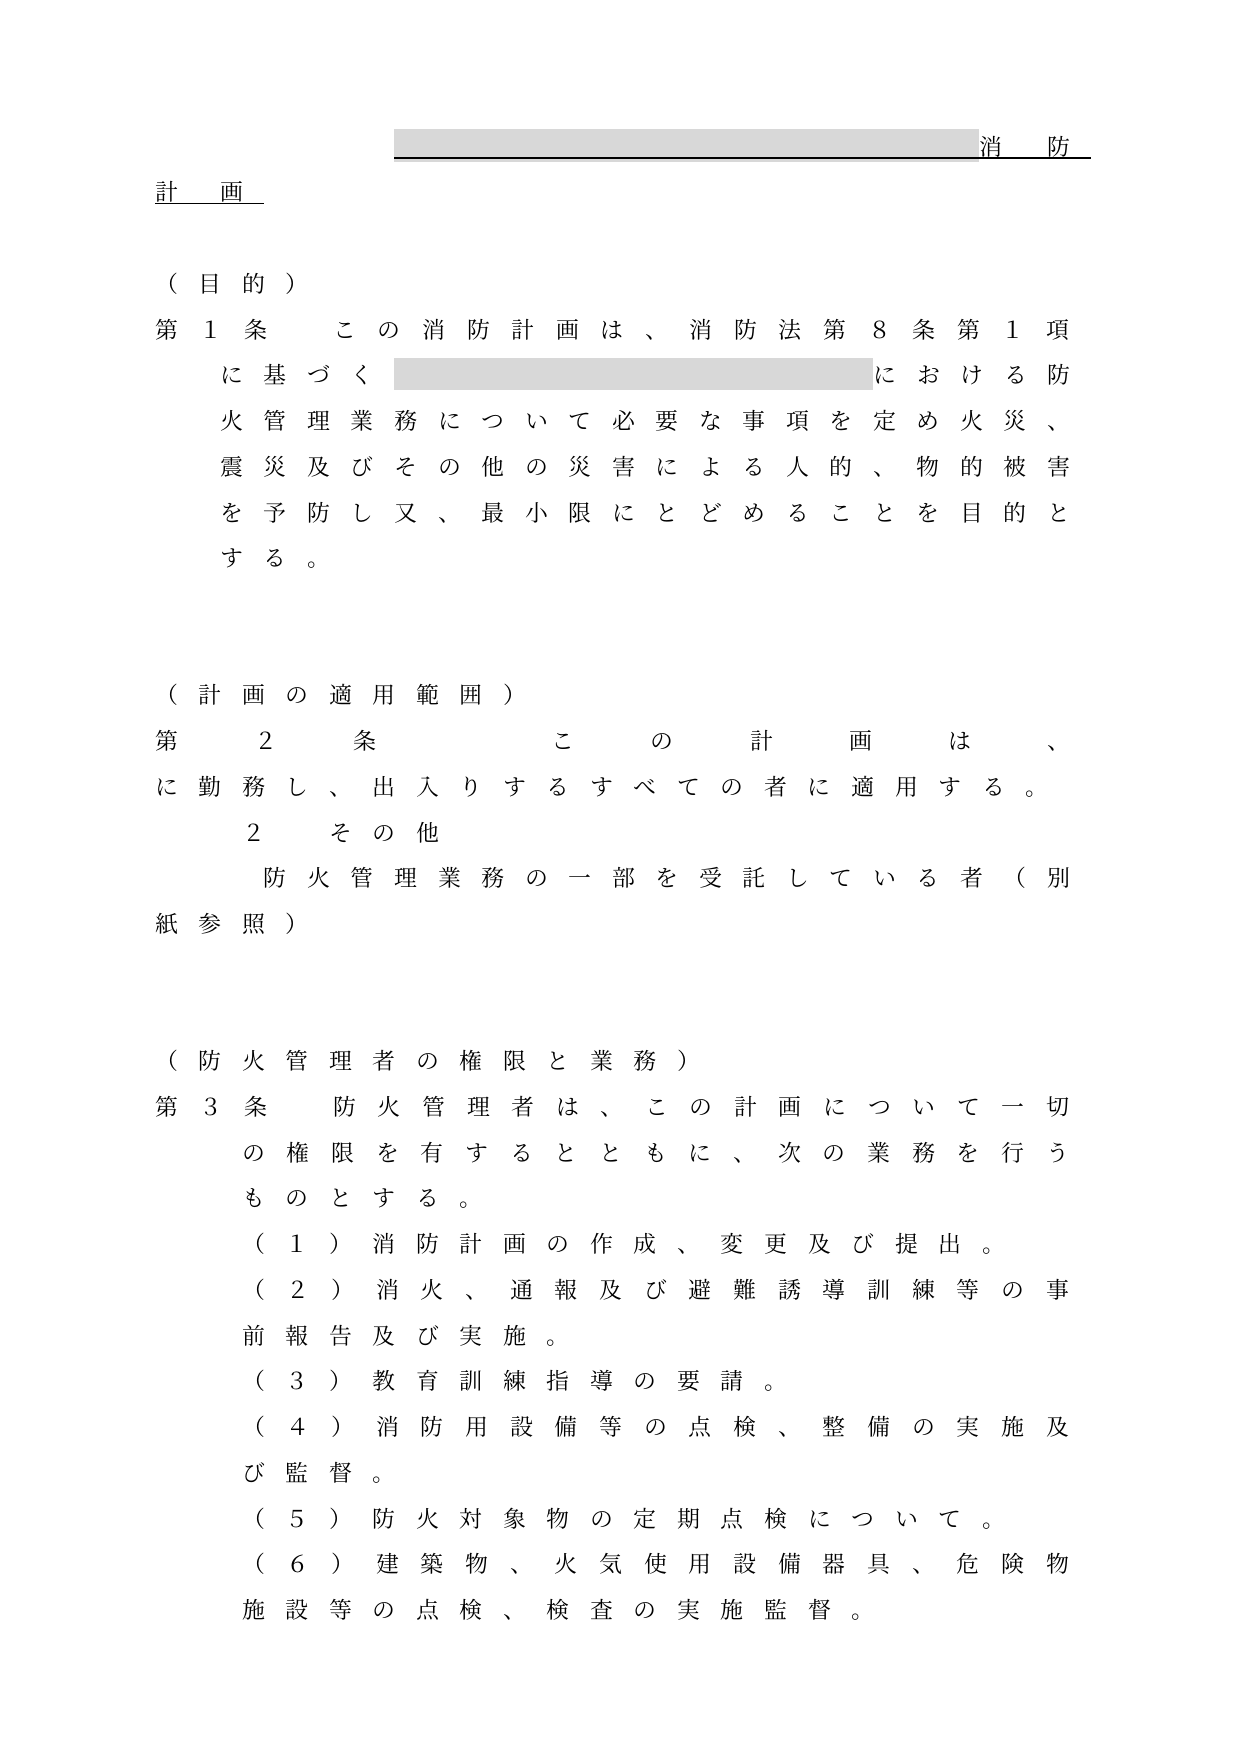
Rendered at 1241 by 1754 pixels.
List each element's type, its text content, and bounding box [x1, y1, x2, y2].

text （３）教育訓練指導の要請。 [224, 1357, 1091, 1403]
text 第３条 防火管理者は、この計画について一切の権限を有するとともに、次の業務を行うものとする。 [155, 1083, 1091, 1220]
text （２）消火、通報及び避難誘導訓練等の事前報告及び実施。 [224, 1266, 1091, 1357]
text （１）消防計画の作成、変更及び提出。 [224, 1220, 1091, 1266]
text 第２条 この計画は、 に勤務し、出入りするすべての者に適用する。 [155, 717, 1091, 808]
text （計画の適用範囲） [155, 671, 1091, 717]
text 消 防 計 画 [155, 122, 1091, 214]
text ２ その他 [155, 808, 1091, 854]
text （４）消防用設備等の点検、整備の実施及び監督。 [224, 1403, 1091, 1494]
text （６）建築物、火気使用設備器具、危険物施設等の点検、検査の実施監督。 [224, 1540, 1091, 1631]
text （目的） [155, 259, 1091, 305]
text （５）防火対象物の定期点検について。 [224, 1494, 1091, 1540]
text 第１条 この消防計画は、消防法第８条第１項に基づく における防火管理業務について必要な事項を定め火災、震災及びその他の災害による人的、物的被害を予防し又、最小限にとどめることを目的とする。 [155, 305, 1091, 580]
text （防火管理者の権限と業務） [155, 1037, 1091, 1083]
text 防火管理業務の一部を受託している者（別紙参照） [155, 854, 1091, 946]
